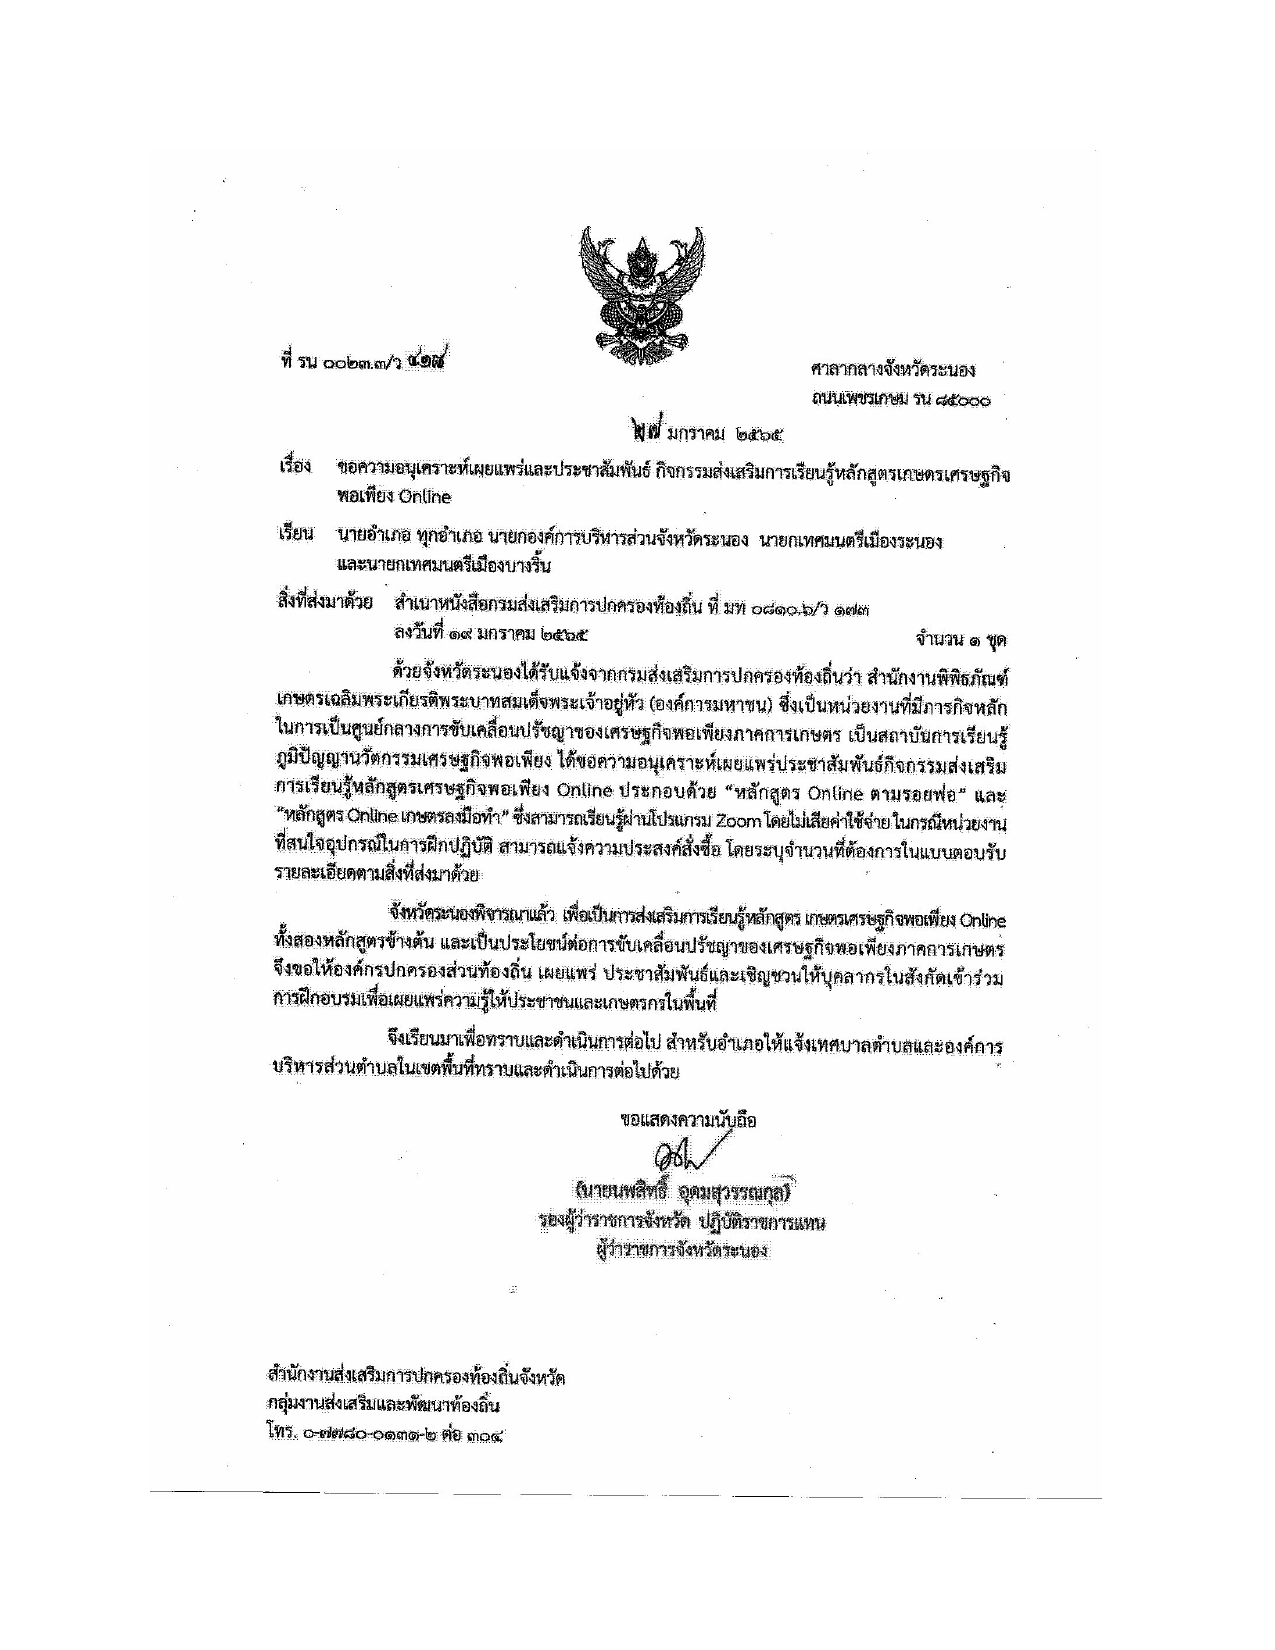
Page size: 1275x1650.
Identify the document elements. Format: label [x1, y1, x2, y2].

picture [150, 150, 1102, 1500]
